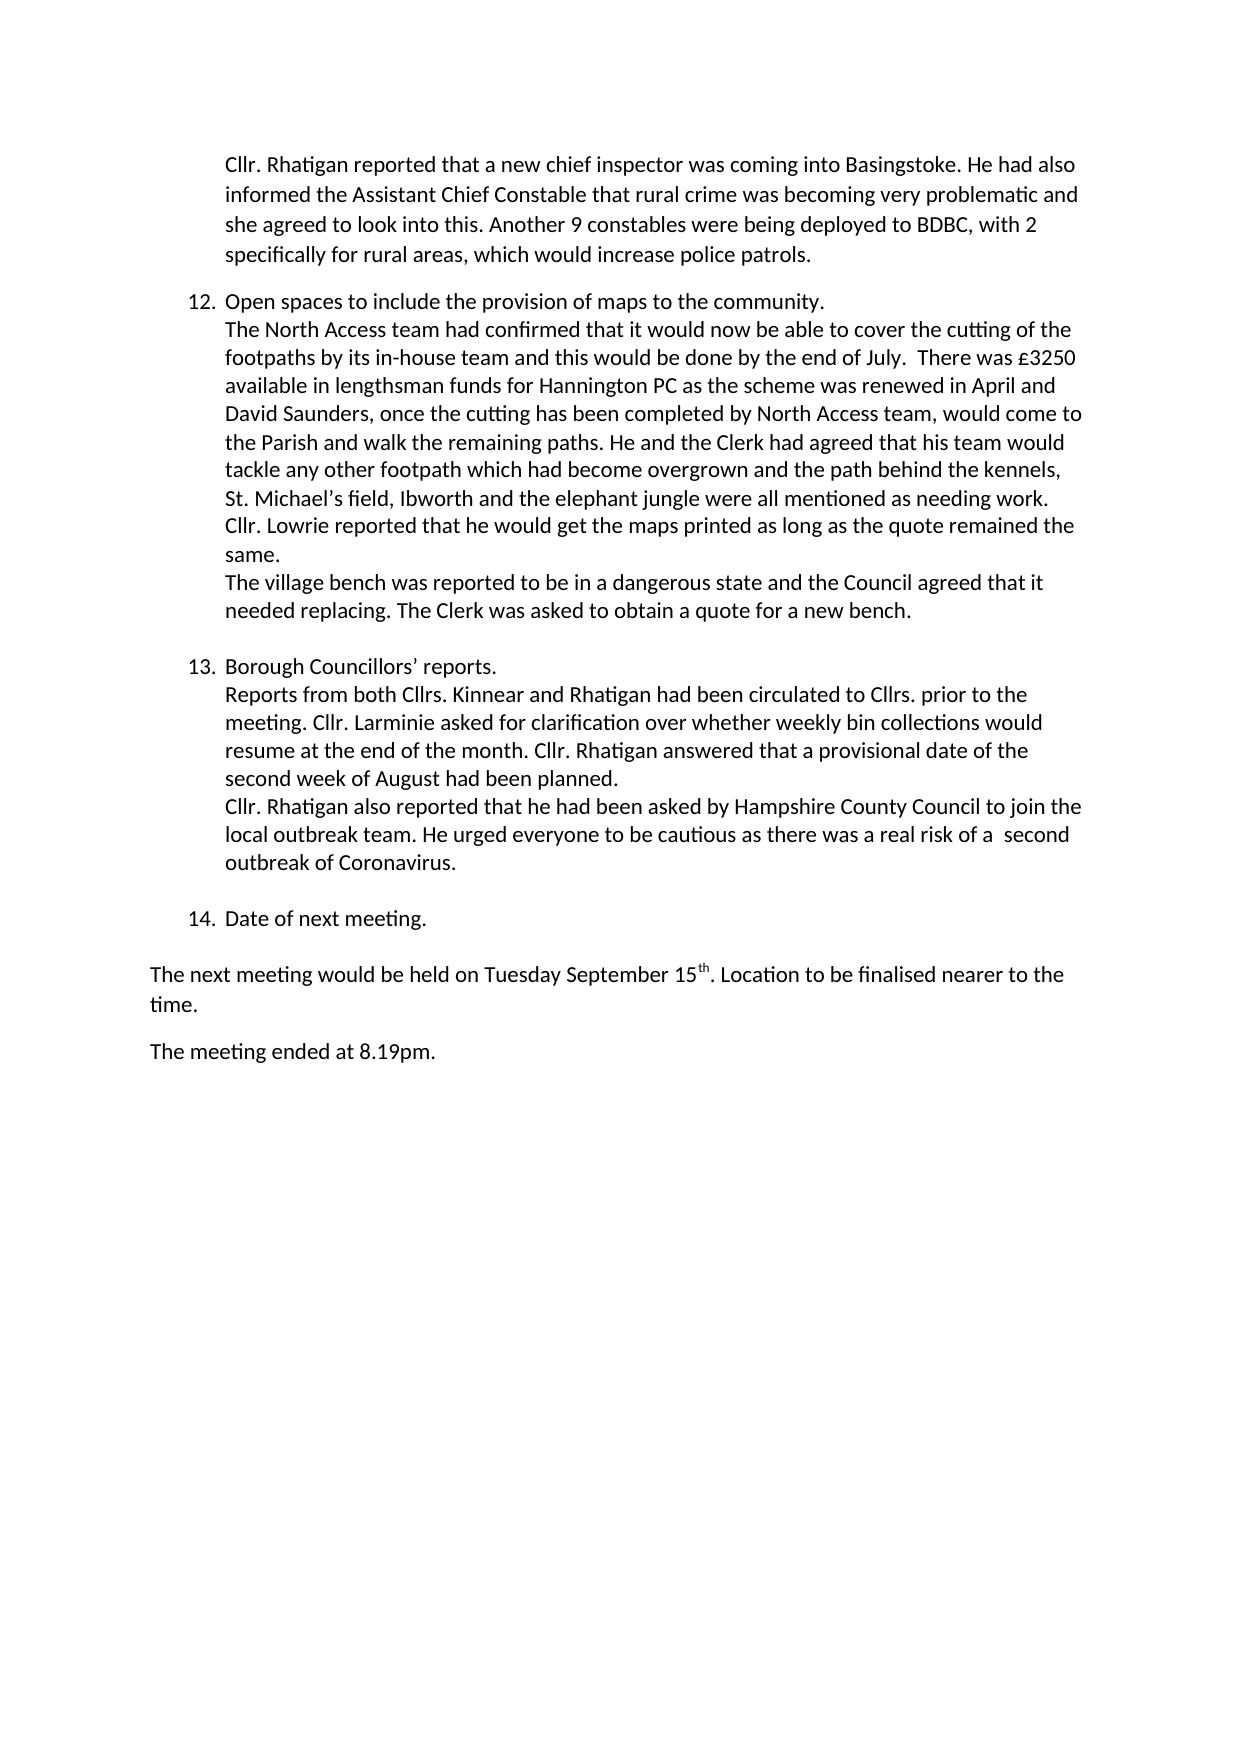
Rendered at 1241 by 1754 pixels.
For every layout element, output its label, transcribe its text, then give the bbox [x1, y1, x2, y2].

text Cllr. Rhatigan also reported that he had been asked by Hampshire County Council to join the local outbreak team. He urged everyone to be cautious as there was a real risk of a second outbreak of Coronavirus. [225, 792, 1090, 876]
list Date of next meeting. [187, 904, 1090, 932]
text The meeting ended at 8.19pm. [150, 1037, 1090, 1065]
list Cllr. Rhatigan reported that a new chief inspector was coming into Basingstoke. He had also informed the Assistant Chief Constable that rural crime was becoming very problematic and she agreed to look into this. Another 9 constables were being deployed to BDBC, with 2 specifically for rural areas, which would increase police patrols. [225, 150, 1090, 269]
list Open spaces to include the provision of maps to the community. [187, 287, 1090, 316]
list Borough Councillors’ reports. [187, 652, 1090, 680]
text The North Access team had confirmed that it would now be able to cover the cutting of the footpaths by its in-house team and this would be done by the end of July. There was £3250 available in lengthsman funds for Hannington PC as the scheme was renewed in April and David Saunders, once the cutting has been completed by North Access team, would come to the Parish and walk the remaining paths. He and the Clerk had agreed that his team would tackle any other footpath which had become overgrown and the path behind the kennels, St. Michael’s field, Ibworth and the elephant jungle were all mentioned as needing work. Cllr. Lowrie reported that he would get the maps printed as long as the quote remained the same. [225, 316, 1090, 568]
text Reports from both Cllrs. Kinnear and Rhatigan had been circulated to Cllrs. prior to the meeting. Cllr. Larminie asked for clarification over whether weekly bin collections would resume at the end of the month. Cllr. Rhatigan answered that a provisional date of the second week of August had been planned. [225, 680, 1090, 792]
text The village bench was reported to be in a dangerous state and the Council agreed that it needed replacing. The Clerk was asked to obtain a quote for a new bench. [225, 568, 1090, 624]
text The next meeting would be held on Tuesday September 15th. Location to be finalised nearer to the time. [150, 960, 1090, 1018]
